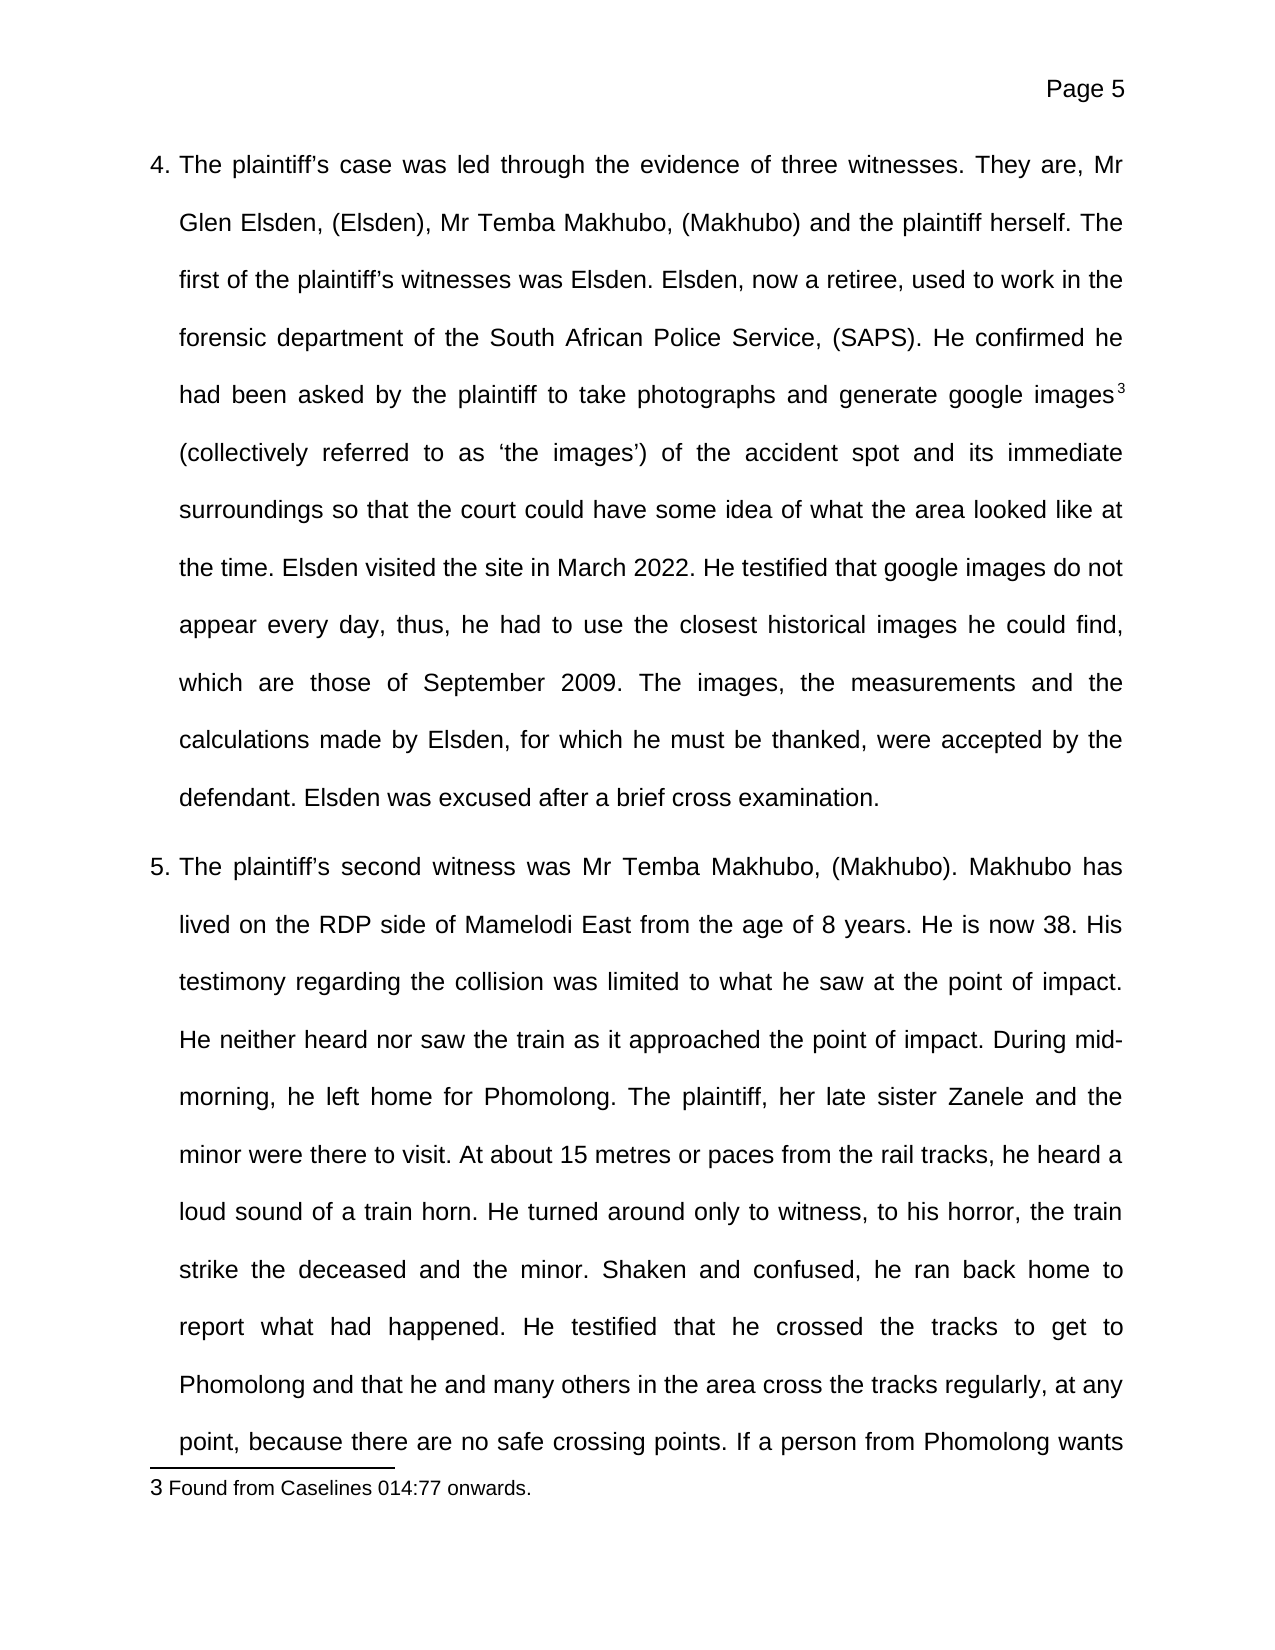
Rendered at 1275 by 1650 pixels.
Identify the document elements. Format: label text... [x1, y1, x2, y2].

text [150, 852, 1125, 1456]
text 4. The plaintiff’s case was led through the evidence of three witnesses. They are, Mr Glen Elsden, (Elsden), Mr Temba Makhubo, (Makhubo) and the plaintiff herself. The first of the plaintiff’s witnesses was Elsden. Elsden, now a retiree, used to work in the forensic department of the South African Police Service, (SAPS). He confirmed he had been asked by the plaintiff to take photographs and generate google images (collectively referred to as ‘the images’) of the accident spot and its immediate surroundings so that the court could have some idea of what the area looked like at the time. Elsden visited the site in March 2022. He testified that google images do not appear every day, thus, he had to use the closest historical images he could find, which are those of September 2009. The images, the measurements and the calculations made by Elsden, for which he must be thanked, were accepted by the defendant. Elsden was excused after a brief cross examination. [150, 150, 1125, 811]
